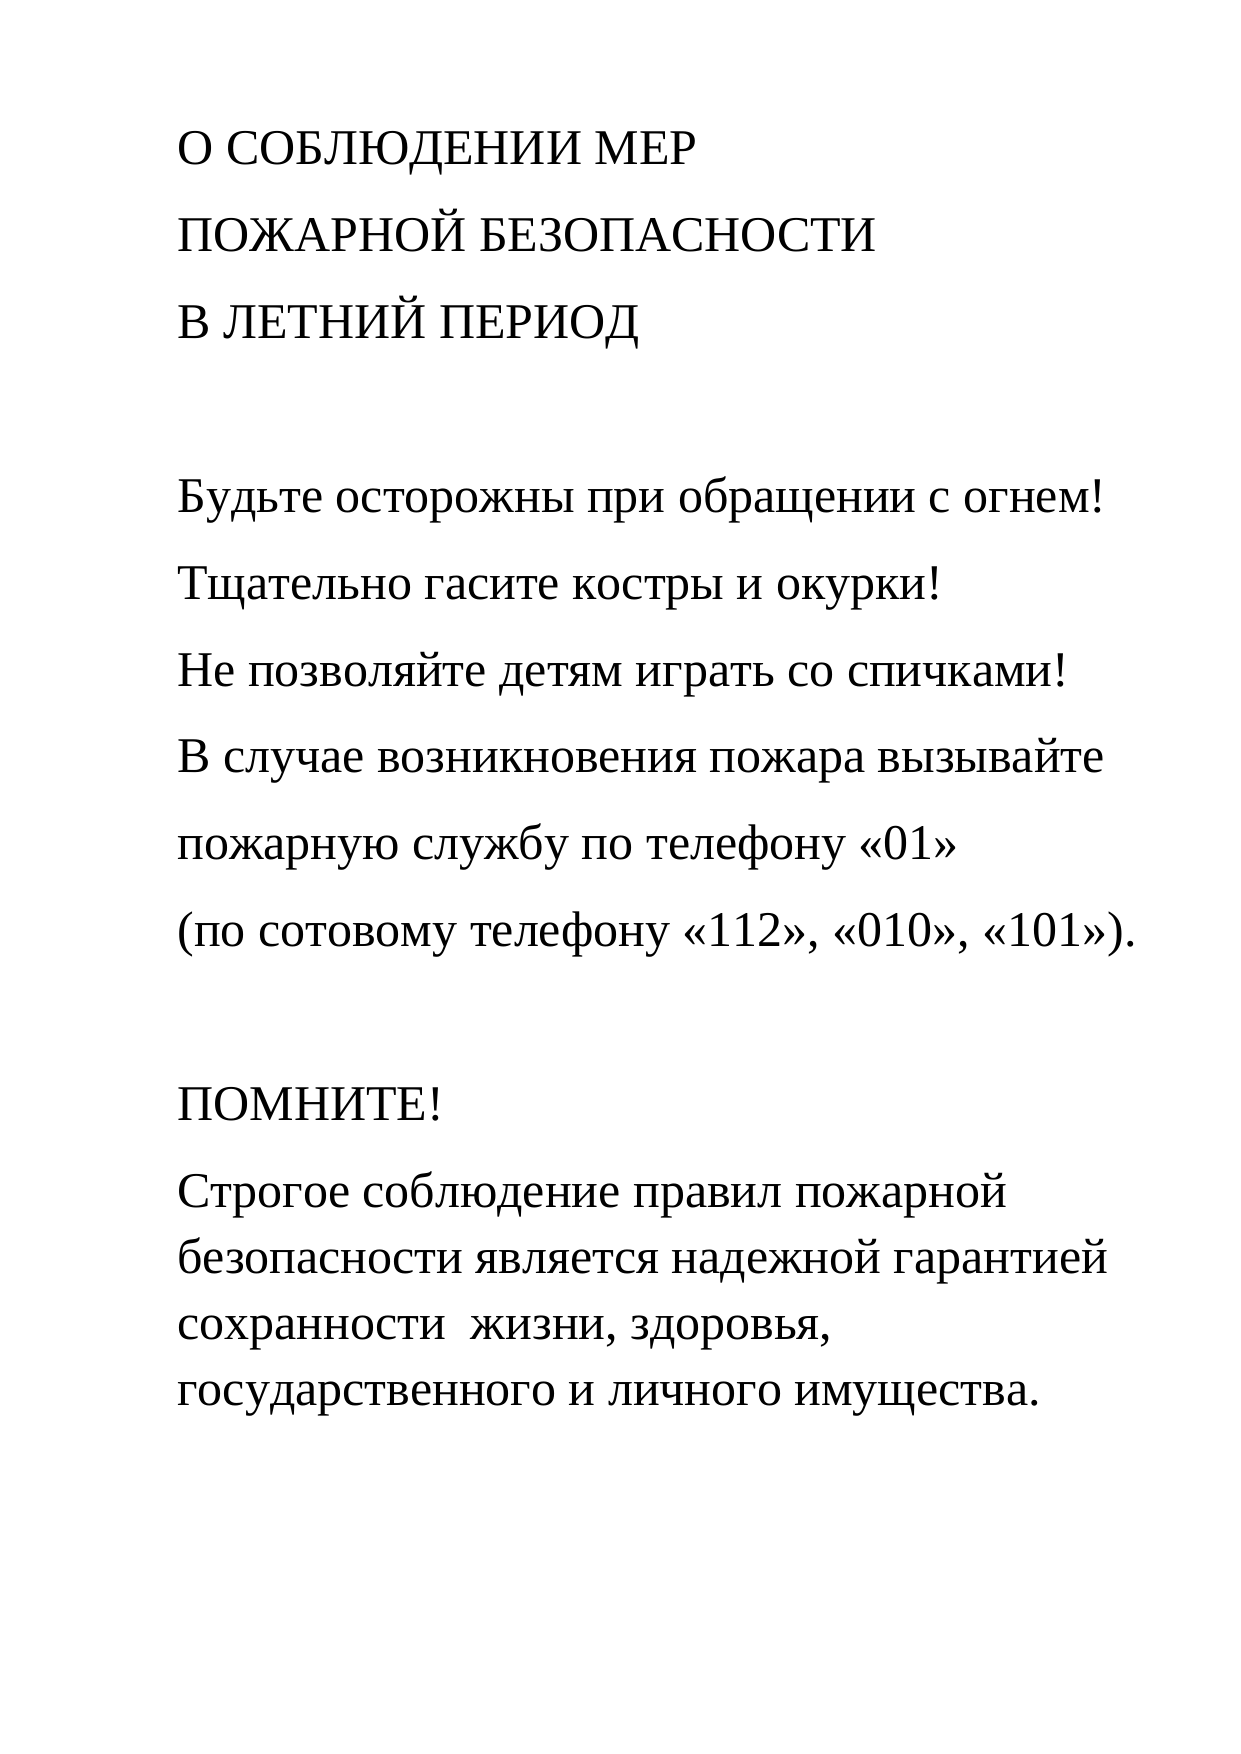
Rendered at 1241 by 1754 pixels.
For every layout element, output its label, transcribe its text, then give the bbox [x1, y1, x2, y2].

text ПОЖАРНОЙ БЕЗОПАСНОСТИ [177, 205, 1152, 262]
text О СОБЛЮДЕНИИ МЕР [177, 118, 1152, 176]
text Будьте осторожны при обращении с огнем! [177, 466, 1152, 523]
text ПОМНИТЕ! [177, 1074, 1152, 1131]
text В ЛЕТНИЙ ПЕРИОД [177, 292, 1152, 349]
text пожарную службу по телефону «01» [177, 813, 1152, 871]
text В случае возникновения пожара вызывайте [177, 726, 1152, 784]
text Не позволяйте детям играть со спичками! [177, 639, 1152, 697]
text Строгое соблюдение правил пожарной безопасности является надежной гарантией сохранности жизни, здоровья, государственного и личного имущества. [177, 1161, 1152, 1416]
text Тщательно гасите костры и окурки! [177, 552, 1152, 610]
text (по сотовому телефону «112», «010», «101»). [177, 900, 1152, 957]
